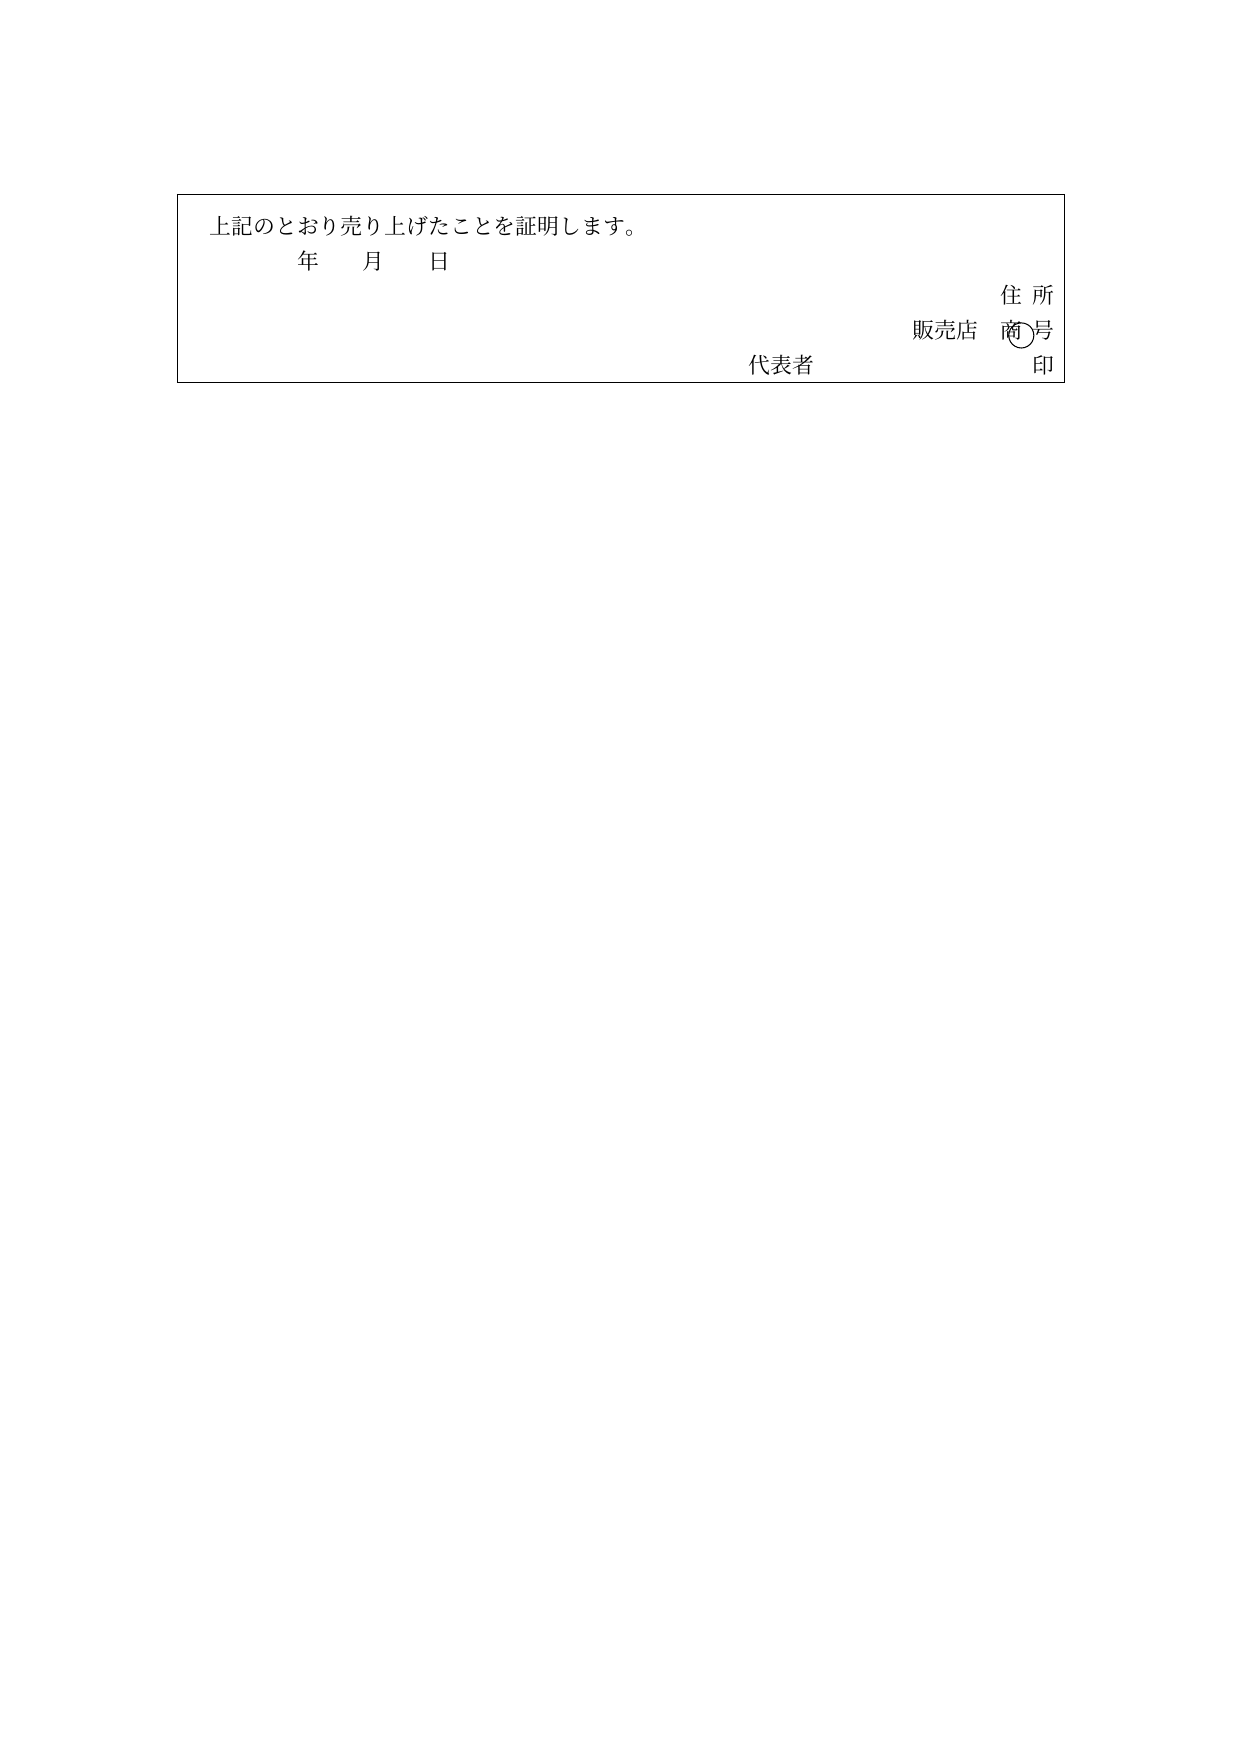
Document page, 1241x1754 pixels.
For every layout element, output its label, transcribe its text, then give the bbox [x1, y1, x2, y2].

table_cell 上記のとおり売り上げたことを証明します。 年 月 日 住所 販売店 商号 代表者 印 [178, 195, 1064, 382]
